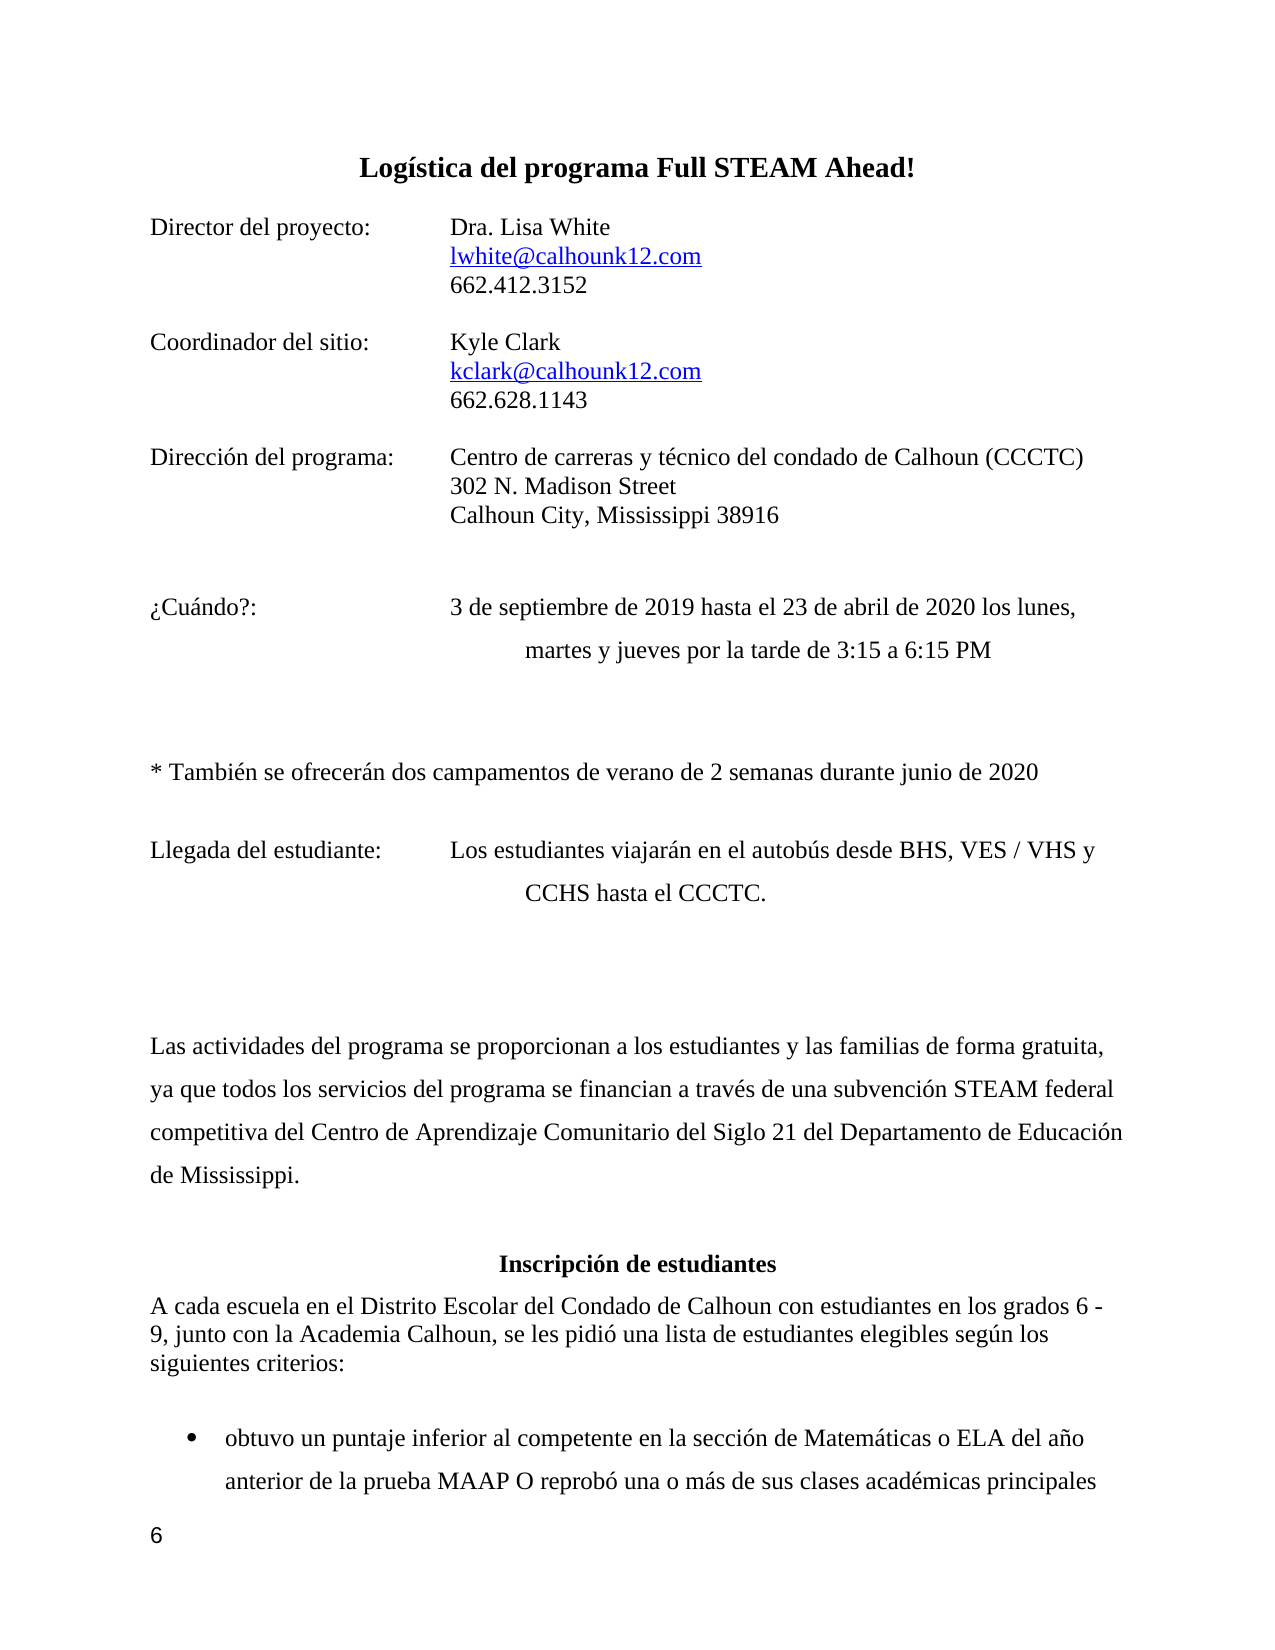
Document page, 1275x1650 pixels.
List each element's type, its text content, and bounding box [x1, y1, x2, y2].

text Logística del programa Full STEAM Ahead! [150, 150, 1125, 183]
text 302 N. Madison Street [150, 471, 1125, 500]
text Las actividades del programa se proporcionan a los estudiantes y las familias de forma gratuita, ya que todos los servicios del programa se financian a través de una subvención STEAM federal competitiva del Centro de Aprendizaje Comunitario del Siglo 21 del Departamento de Educación de Mississippi. [150, 1031, 1125, 1189]
text kclark@calhounk12.com [150, 356, 1125, 385]
text Inscripción de estudiantes [150, 1249, 1125, 1278]
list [187, 1423, 1125, 1495]
text * También se ofrecerán dos campamentos de verano de 2 semanas durante junio de 2020 [150, 757, 1125, 785]
text Director del proyecto: Dra. Lisa White [150, 212, 1125, 241]
text 662.628.1143 [150, 385, 1125, 413]
text Dirección del programa: Centro de carreras y técnico del condado de Calhoun (CCCTC) [150, 442, 1125, 471]
text 662.412.3152 [150, 270, 1125, 298]
text Calhoun City, Mississippi 38916 [150, 500, 1125, 528]
text Llegada del estudiante: Los estudiantes viajarán en el autobús desde BHS, VES / VHS y CCHS hasta el CCCTC. [150, 835, 1125, 907]
text A cada escuela en el Distrito Escolar del Condado de Calhoun con estudiantes en los grados 6 - 9, junto con la Academia Calhoun, se les pidió una lista de estudiantes elegibles según los siguientes criterios: [150, 1291, 1125, 1377]
text ¿Cuándo?: 3 de septiembre de 2019 hasta el 23 de abril de 2020 los lunes, martes y jueves por la tarde de 3:15 a 6:15 PM [150, 592, 1125, 707]
text Coordinador del sitio: Kyle Clark [150, 327, 1125, 356]
text lwhite@calhounk12.com [150, 241, 1125, 270]
